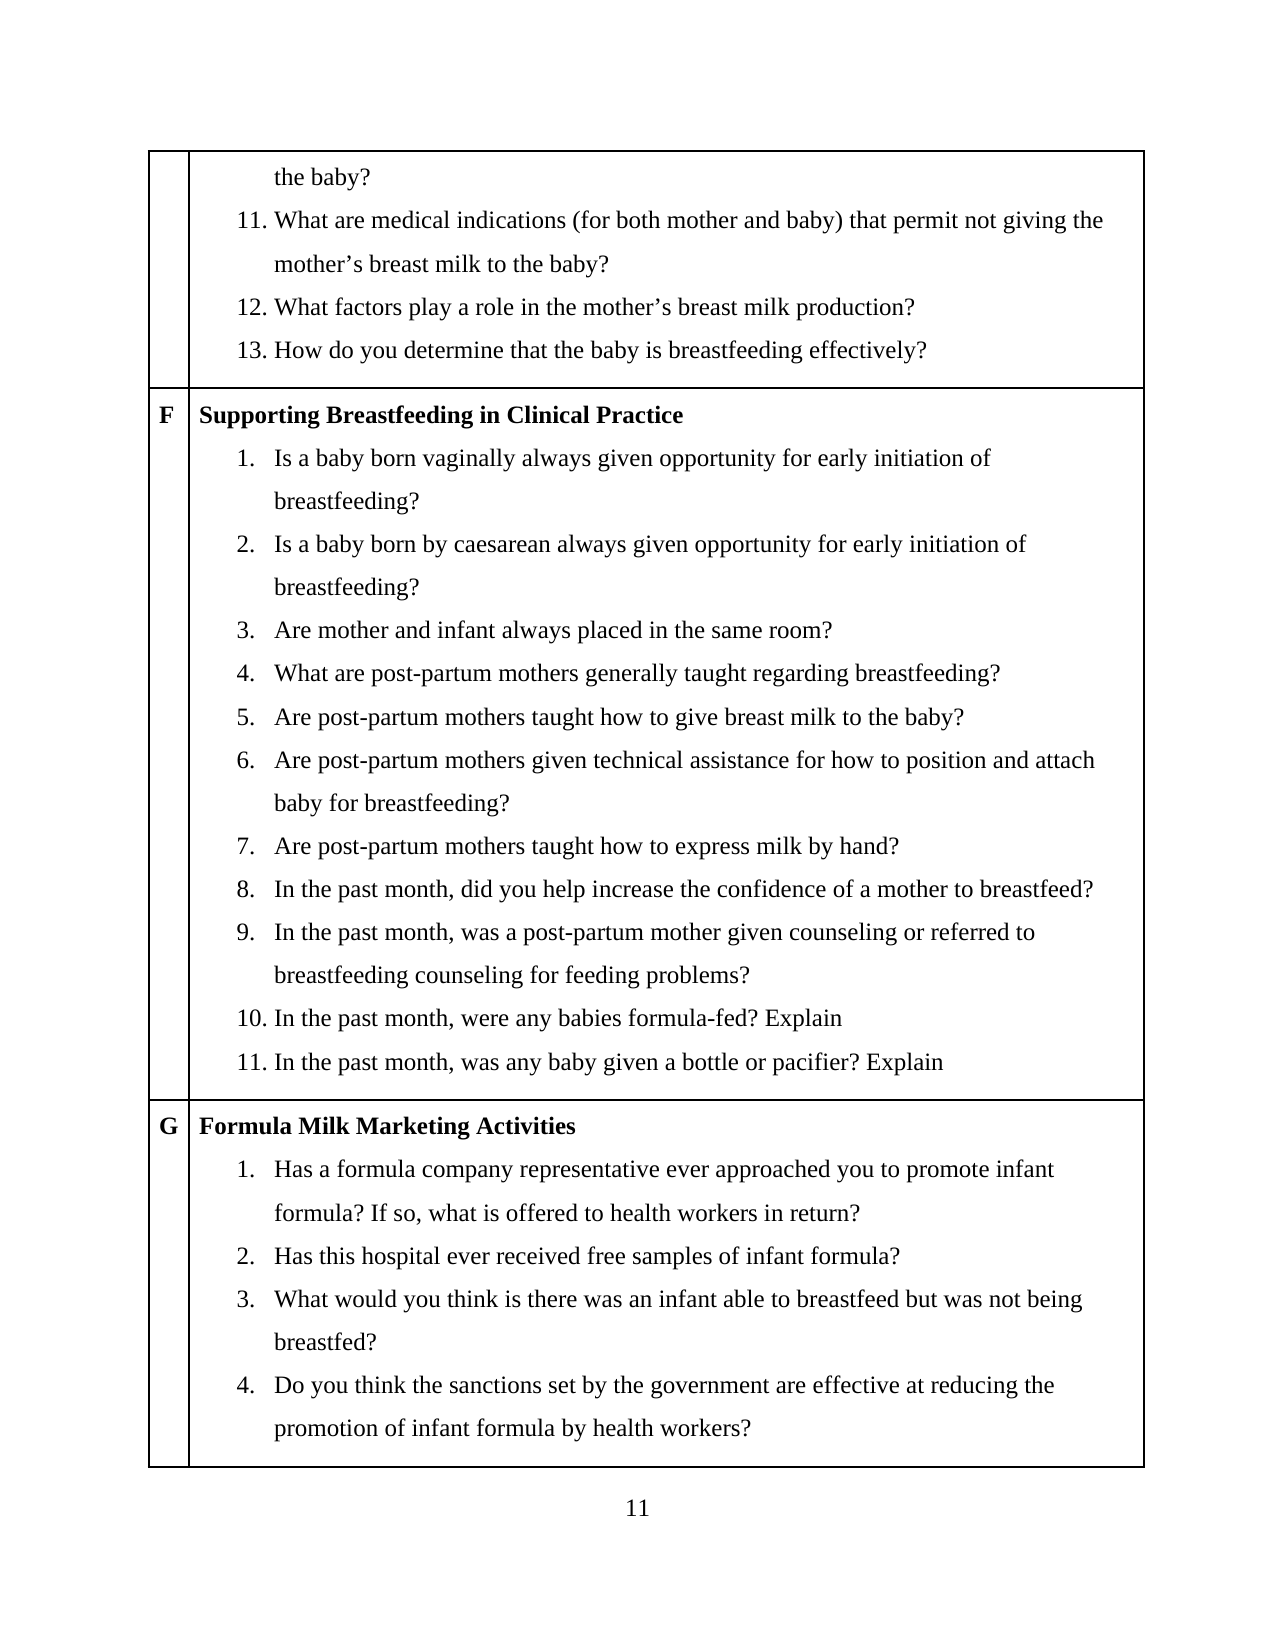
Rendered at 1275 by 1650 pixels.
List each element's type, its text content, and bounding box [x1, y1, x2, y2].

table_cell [190, 152, 1143, 387]
table_cell E [150, 152, 188, 387]
table_cell Formula Milk Marketing Activities Has a formula company representative ever approached you to promote infant formula? If so, what is offered to health workers in return? Has this hospital ever received free samples of infant formula? What would you think is there was an infant able to breastfeed but was not being breastfed? Do you think the sanctions set by the government are effective at reducing the promotion of infant formula by health workers? [190, 1101, 1143, 1466]
table_cell F [150, 389, 188, 1099]
table_cell G [150, 1101, 188, 1466]
table_cell Supporting Breastfeeding in Clinical Practice Is a baby born vaginally always given opportunity for early initiation of breastfeeding? Is a baby born by caesarean always given opportunity for early initiation of breastfeeding? Are mother and infant always placed in the same room? What are post-partum mothers generally taught regarding breastfeeding? Are post-partum mothers taught how to give breast milk to the baby? Are post-partum mothers given technical assistance for how to position and attach baby for breastfeeding? Are post-partum mothers taught how to express milk by hand? In the past month, did you help increase the confidence of a mother to breastfeed? In the past month, was a post-partum mother given counseling or referred to breastfeeding counseling for feeding problems? In the past month, were any babies formula-fed? Explain In the past month, was any baby given a bottle or pacifier? Explain [190, 389, 1143, 1099]
